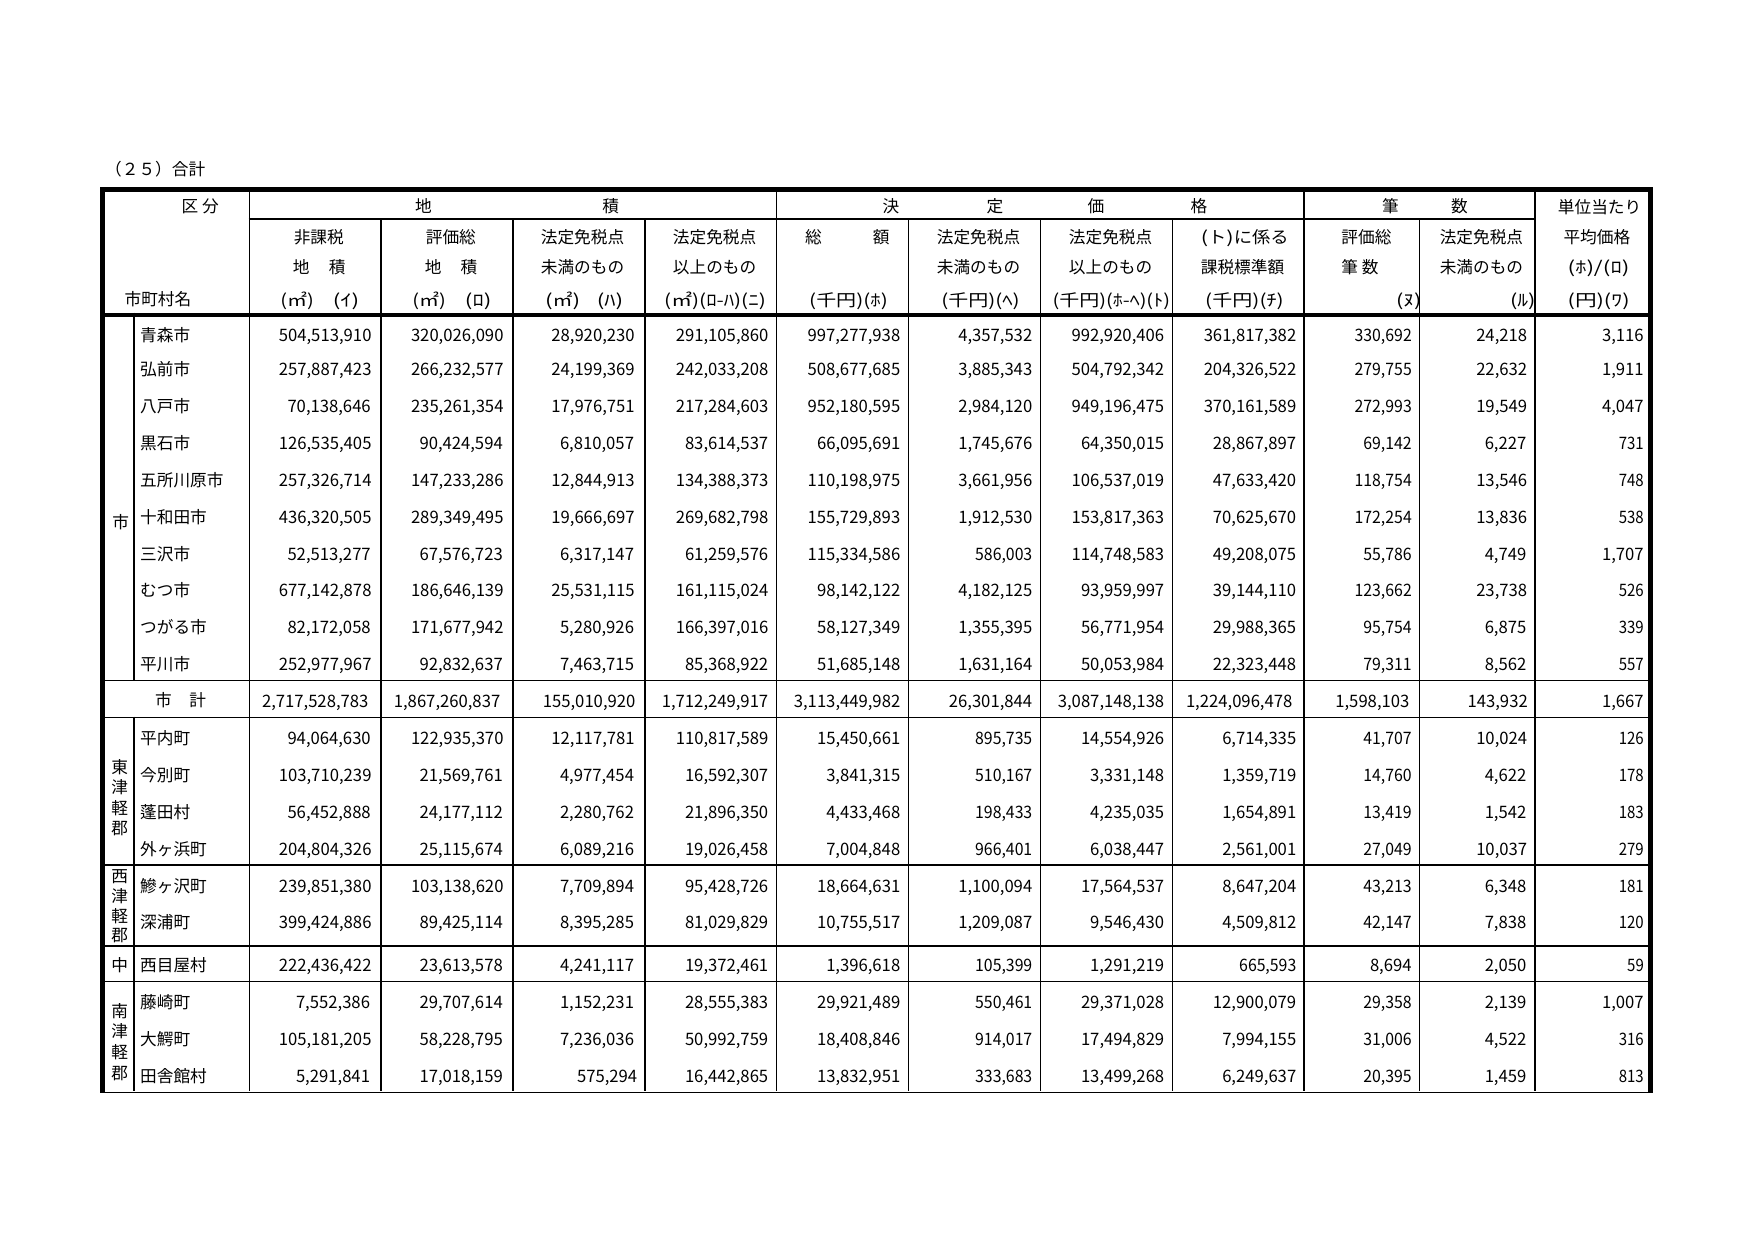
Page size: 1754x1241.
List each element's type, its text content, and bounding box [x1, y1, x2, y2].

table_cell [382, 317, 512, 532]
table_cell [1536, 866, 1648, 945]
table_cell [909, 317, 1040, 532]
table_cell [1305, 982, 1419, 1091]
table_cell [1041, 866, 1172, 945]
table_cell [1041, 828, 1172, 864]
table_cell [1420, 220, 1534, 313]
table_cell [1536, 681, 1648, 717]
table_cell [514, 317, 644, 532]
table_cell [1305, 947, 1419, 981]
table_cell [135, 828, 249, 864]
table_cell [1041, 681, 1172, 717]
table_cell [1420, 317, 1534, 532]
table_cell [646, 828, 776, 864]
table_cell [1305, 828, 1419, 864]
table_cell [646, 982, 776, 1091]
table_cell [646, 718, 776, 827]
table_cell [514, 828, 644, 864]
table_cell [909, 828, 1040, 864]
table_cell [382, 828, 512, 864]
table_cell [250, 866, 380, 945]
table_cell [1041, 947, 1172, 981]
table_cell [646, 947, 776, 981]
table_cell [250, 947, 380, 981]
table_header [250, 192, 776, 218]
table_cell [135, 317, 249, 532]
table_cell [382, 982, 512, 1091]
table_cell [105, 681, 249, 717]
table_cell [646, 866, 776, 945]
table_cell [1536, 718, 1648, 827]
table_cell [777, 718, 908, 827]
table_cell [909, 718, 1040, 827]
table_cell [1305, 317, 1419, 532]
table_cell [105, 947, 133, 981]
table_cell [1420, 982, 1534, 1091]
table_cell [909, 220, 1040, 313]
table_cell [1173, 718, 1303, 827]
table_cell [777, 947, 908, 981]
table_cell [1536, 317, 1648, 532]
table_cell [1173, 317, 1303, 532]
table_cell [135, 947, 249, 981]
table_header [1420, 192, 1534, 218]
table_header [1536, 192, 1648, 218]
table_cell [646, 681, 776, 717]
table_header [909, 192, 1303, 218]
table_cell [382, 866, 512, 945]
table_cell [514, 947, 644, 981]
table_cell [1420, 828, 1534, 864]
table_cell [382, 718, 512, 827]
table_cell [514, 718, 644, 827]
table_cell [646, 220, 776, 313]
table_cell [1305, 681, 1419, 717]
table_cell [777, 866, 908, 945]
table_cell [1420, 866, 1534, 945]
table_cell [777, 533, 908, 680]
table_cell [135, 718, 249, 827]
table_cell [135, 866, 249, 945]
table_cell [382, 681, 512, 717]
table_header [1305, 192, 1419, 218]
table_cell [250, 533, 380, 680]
text （２５）合計 [105, 156, 1668, 180]
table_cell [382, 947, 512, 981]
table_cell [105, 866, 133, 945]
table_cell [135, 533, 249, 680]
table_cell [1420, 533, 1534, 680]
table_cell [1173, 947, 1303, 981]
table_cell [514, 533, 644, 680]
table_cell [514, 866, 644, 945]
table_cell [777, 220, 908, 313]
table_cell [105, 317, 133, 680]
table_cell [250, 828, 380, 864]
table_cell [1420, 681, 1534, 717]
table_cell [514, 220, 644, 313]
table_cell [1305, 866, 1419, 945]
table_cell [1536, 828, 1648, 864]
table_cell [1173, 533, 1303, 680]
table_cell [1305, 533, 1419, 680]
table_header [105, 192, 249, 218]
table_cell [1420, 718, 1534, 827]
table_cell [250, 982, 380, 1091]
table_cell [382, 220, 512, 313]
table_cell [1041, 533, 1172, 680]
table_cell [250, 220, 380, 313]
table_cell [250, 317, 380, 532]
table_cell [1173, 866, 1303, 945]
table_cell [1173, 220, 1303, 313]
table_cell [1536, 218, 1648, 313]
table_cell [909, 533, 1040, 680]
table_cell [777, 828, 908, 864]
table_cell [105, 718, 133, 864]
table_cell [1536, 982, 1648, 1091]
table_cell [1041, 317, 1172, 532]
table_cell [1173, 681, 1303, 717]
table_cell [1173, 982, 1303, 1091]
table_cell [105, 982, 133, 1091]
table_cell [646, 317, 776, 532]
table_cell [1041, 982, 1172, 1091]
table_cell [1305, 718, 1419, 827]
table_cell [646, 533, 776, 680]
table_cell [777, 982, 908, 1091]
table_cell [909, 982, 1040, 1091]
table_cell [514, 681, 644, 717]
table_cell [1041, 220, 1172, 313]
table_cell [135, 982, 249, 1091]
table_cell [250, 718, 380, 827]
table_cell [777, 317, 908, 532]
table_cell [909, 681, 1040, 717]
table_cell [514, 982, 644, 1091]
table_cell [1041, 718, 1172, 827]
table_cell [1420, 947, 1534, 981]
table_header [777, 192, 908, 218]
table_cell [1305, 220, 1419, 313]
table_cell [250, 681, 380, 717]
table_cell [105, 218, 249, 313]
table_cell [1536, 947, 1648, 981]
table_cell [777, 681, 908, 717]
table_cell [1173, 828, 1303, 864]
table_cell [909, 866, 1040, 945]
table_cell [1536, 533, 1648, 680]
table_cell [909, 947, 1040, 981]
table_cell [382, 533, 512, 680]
